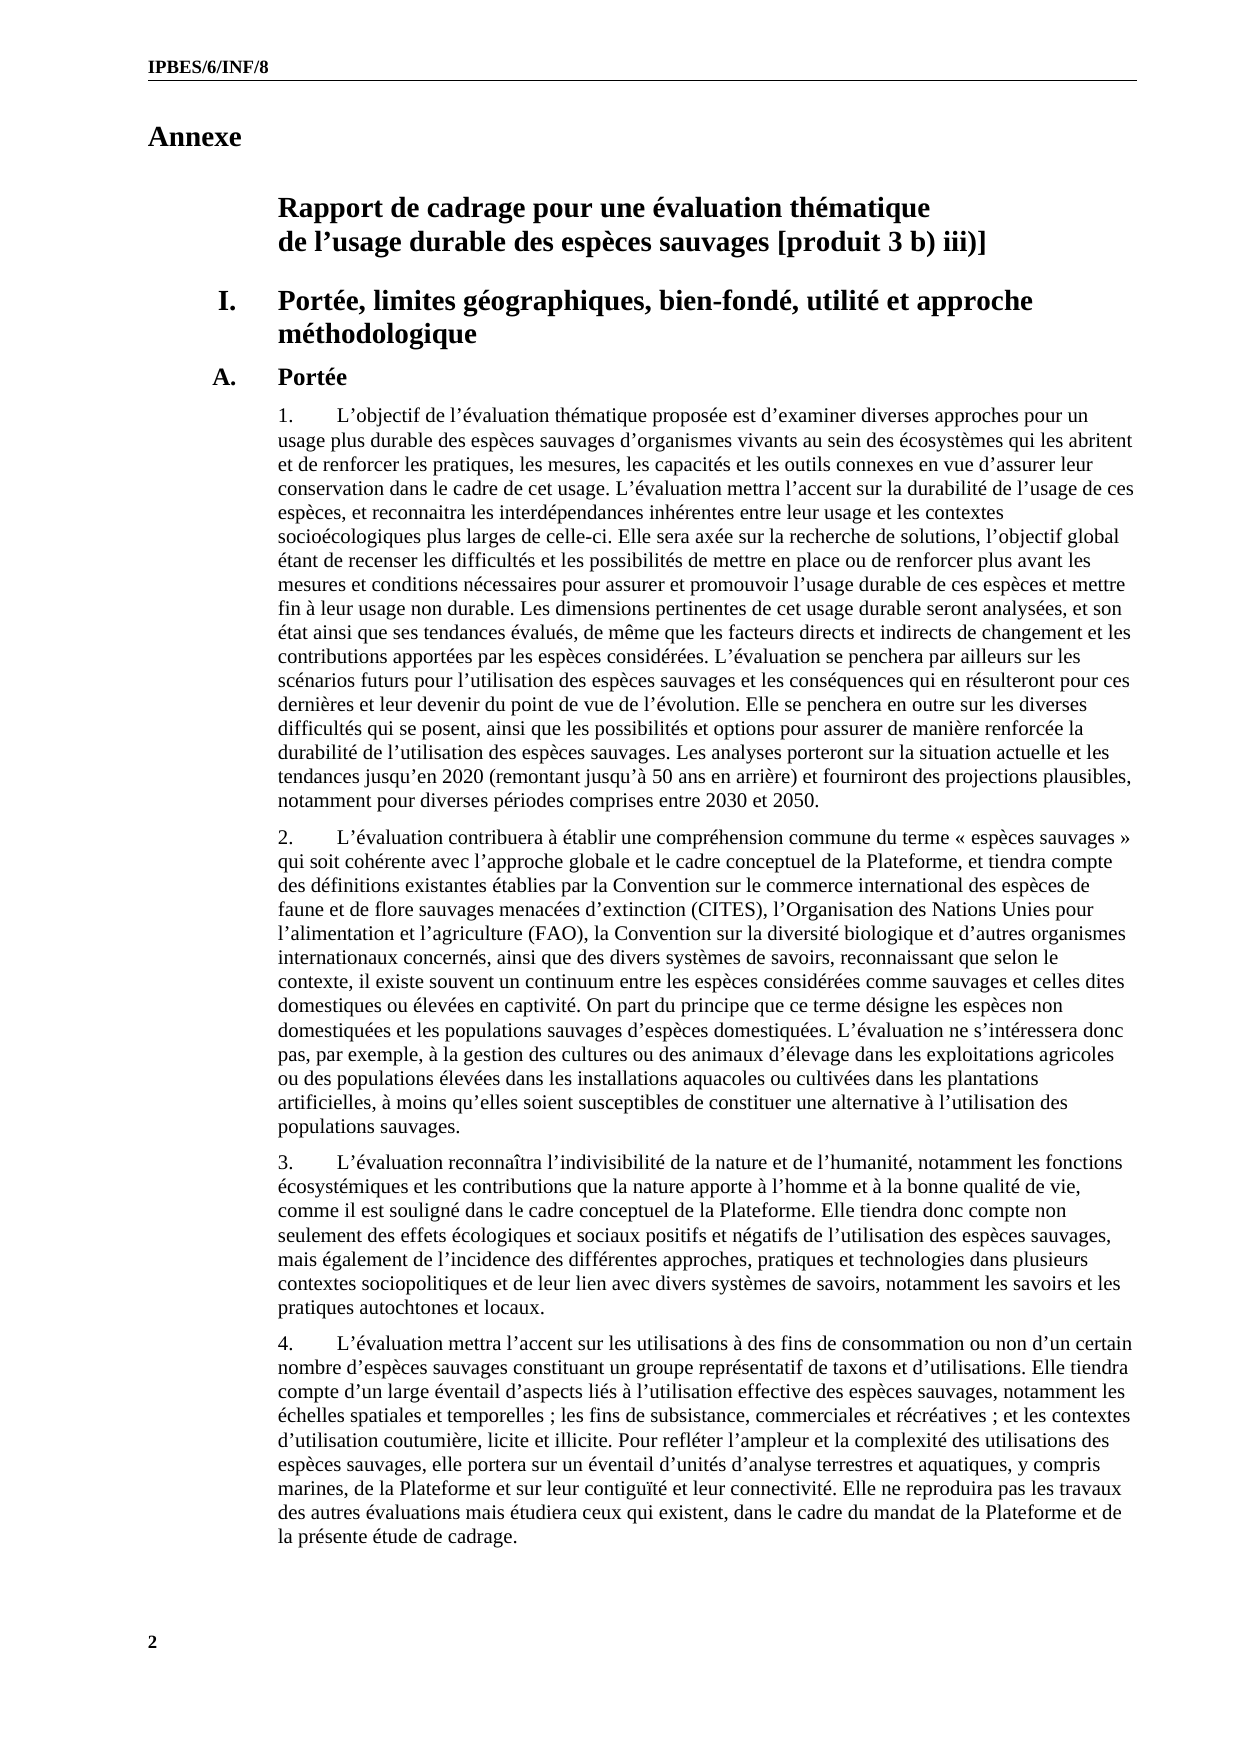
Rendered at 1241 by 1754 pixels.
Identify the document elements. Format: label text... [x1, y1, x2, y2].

title Rapport de cadrage pour une évaluation thématique de l’usage durable des espèces sauvages [produit 3 b) iii)] [278, 191, 1137, 258]
list L’évaluation reconnaîtra l’indivisibilité de la nature et de l’humanité, notamment les fonctions écosystémiques et les contributions que la nature apporte à l’homme et à la bonne qualité de vie, comme il est souligné dans le cadre conceptuel de la Plateforme. Elle tiendra donc compte non seulement des effets écologiques et sociaux positifs et négatifs de l’utilisation des espèces sauvages, mais également de l’incidence des différentes approches, pratiques et technologies dans plusieurs contextes sociopolitiques et de leur lien avec divers systèmes de savoirs, notamment les savoirs et les pratiques autochtones et locaux. [278, 1150, 1137, 1319]
text I. Portée, limites géographiques, bien-fondé, utilité et approche méthodologique [148, 283, 1107, 350]
list L’évaluation contribuera à établir une compréhension commune du terme « espèces sauvages » qui soit cohérente avec l’approche globale et le cadre conceptuel de la Plateforme, et tiendra compte des définitions existantes établies par la Convention sur le commerce international des espèces de faune et de flore sauvages menacées d’extinction (CITES), l’Organisation des Nations Unies pour l’alimentation et l’agriculture (FAO), la Convention sur la diversité biologique et d’autres organismes internationaux concernés, ainsi que des divers systèmes de savoirs, reconnaissant que selon le contexte, il existe souvent un continuum entre les espèces considérées comme sauvages et celles dites domestiques ou élevées en captivité. On part du principe que ce terme désigne les espèces non domestiquées et les populations sauvages d’espèces domestiquées. L’évaluation ne s’intéressera donc pas, par exemple, à la gestion des cultures ou des animaux d’élevage dans les exploitations agricoles ou des populations élevées dans les installations aquacoles ou cultivées dans les plantations artificielles, à moins qu’elles soient susceptibles de constituer une alternative à l’utilisation des populations sauvages. [278, 825, 1137, 1138]
list L’évaluation mettra l’accent sur les utilisations à des fins de consommation ou non d’un certain nombre d’espèces sauvages constituant un groupe représentatif de taxons et d’utilisations. Elle tiendra compte d’un large éventail d’aspects liés à l’utilisation effective des espèces sauvages, notamment les échelles spatiales et temporelles ; les fins de subsistance, commerciales et récréatives ; et les contextes d’utilisation coutumière, licite et illicite. Pour refléter l’ampleur et la complexité des utilisations des espèces sauvages, elle portera sur un éventail d’unités d’analyse terrestres et aquatiques, y compris marines, de la Plateforme et sur leur contiguïté et leur connectivité. Elle ne reproduira pas les travaux des autres évaluations mais étudiera ceux qui existent, dans le cadre du mandat de la Plateforme et de la présente étude de cadrage. [278, 1331, 1137, 1548]
text Annexe [148, 119, 1107, 153]
text A. Portée [148, 362, 1107, 391]
list L’objectif de l’évaluation thématique proposée est d’examiner diverses approches pour un usage plus durable des espèces sauvages d’organismes vivants au sein des écosystèmes qui les abritent et de renforcer les pratiques, les mesures, les capacités et les outils connexes en vue d’assurer leur conservation dans le cadre de cet usage. L’évaluation mettra l’accent sur la durabilité de l’usage de ces espèces, et reconnaitra les interdépendances inhérentes entre leur usage et les contextes socioécologiques plus larges de celle-ci. Elle sera axée sur la recherche de solutions, l’objectif global étant de recenser les difficultés et les possibilités de mettre en place ou de renforcer plus avant les mesures et conditions nécessaires pour assurer et promouvoir l’usage durable de ces espèces et mettre fin à leur usage non durable. Les dimensions pertinentes de cet usage durable seront analysées, et son état ainsi que ses tendances évalués, de même que les facteurs directs et indirects de changement et les contributions apportées par les espèces considérées. L’évaluation se penchera par ailleurs sur les scénarios futurs pour l’utilisation des espèces sauvages et les conséquences qui en résulteront pour ces dernières et leur devenir du point de vue de l’évolution. Elle se penchera en outre sur les diverses difficultés qui se posent, ainsi que les possibilités et options pour assurer de manière renforcée la durabilité de l’utilisation des espèces sauvages. Les analyses porteront sur la situation actuelle et les tendances jusqu’en 2020 (remontant jusqu’à 50 ans en arrière) et fourniront des projections plausibles, notamment pour diverses périodes comprises entre 2030 et 2050. [278, 403, 1137, 812]
